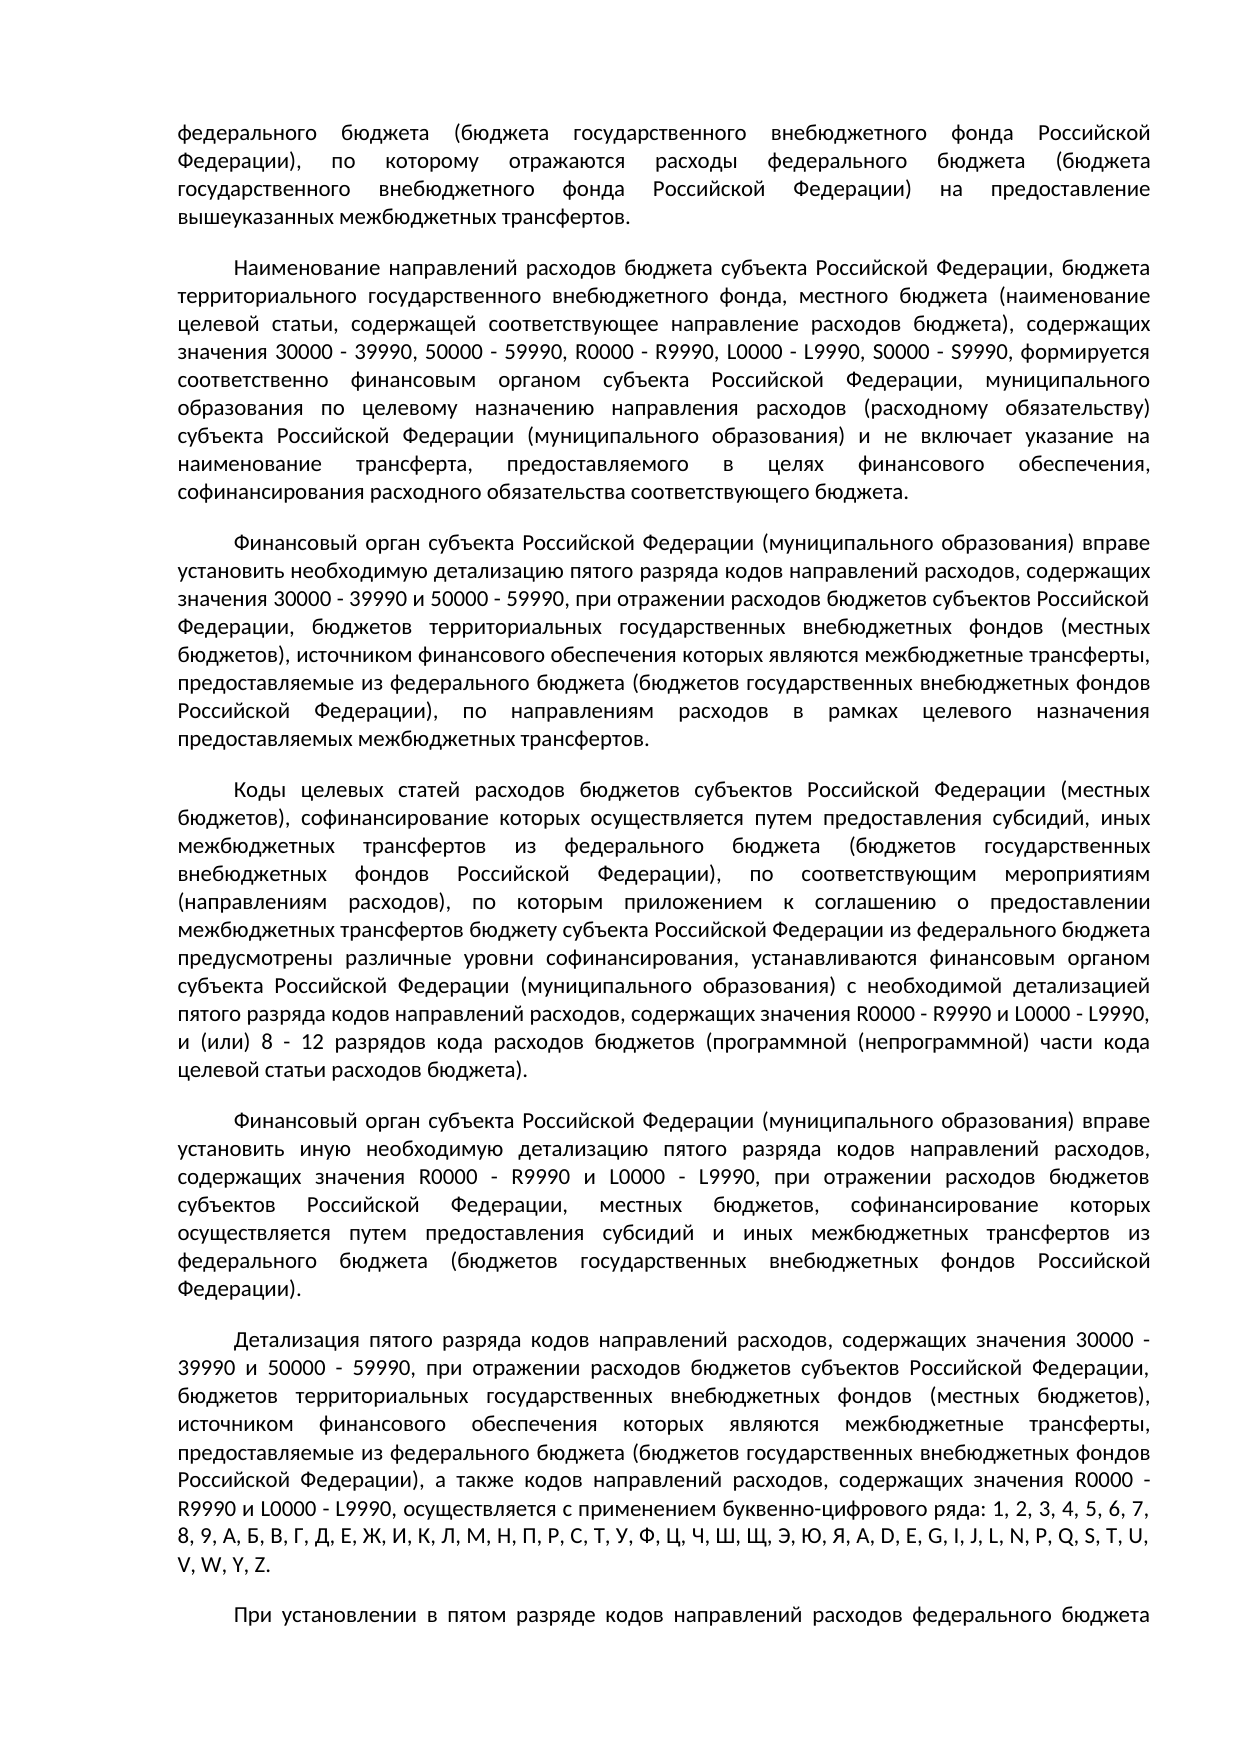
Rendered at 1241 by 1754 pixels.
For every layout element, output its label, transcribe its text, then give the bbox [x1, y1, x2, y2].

text Наименование направлений расходов бюджета субъекта Российской Федерации, бюджета территориального государственного внебюджетного фонда, местного бюджета (наименование целевой статьи, содержащей соответствующее направление расходов бюджета), содержащих значения 30000 - 39990, 50000 - 59990, R0000 - R9990, L0000 - L9990, S0000 - S9990, формируется соответственно финансовым органом субъекта Российской Федерации, муниципального образования по целевому назначению направления расходов (расходному обязательству) субъекта Российской Федерации (муниципального образования) и не включает указание на наименование трансферта, предоставляемого в целях финансового обеспечения, софинансирования расходного обязательства соответствующего бюджета. [177, 253, 1152, 505]
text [177, 118, 1152, 230]
text Финансовый орган субъекта Российской Федерации (муниципального образования) вправе установить необходимую детализацию пятого разряда кодов направлений расходов, содержащих значения 30000 - 39990 и 50000 - 59990, при отражении расходов бюджетов субъектов Российской Федерации, бюджетов территориальных государственных внебюджетных фондов (местных бюджетов), источником финансового обеспечения которых являются межбюджетные трансферты, предоставляемые из федерального бюджета (бюджетов государственных внебюджетных фондов Российской Федерации), по направлениям расходов в рамках целевого назначения предоставляемых межбюджетных трансфертов. [177, 528, 1152, 752]
text Детализация пятого разряда кодов направлений расходов, содержащих значения 30000 - 39990 и 50000 - 59990, при отражении расходов бюджетов субъектов Российской Федерации, бюджетов территориальных государственных внебюджетных фондов (местных бюджетов), источником финансового обеспечения которых являются межбюджетные трансферты, предоставляемые из федерального бюджета (бюджетов государственных внебюджетных фондов Российской Федерации), а также кодов направлений расходов, содержащих значения R0000 - R9990 и L0000 - L9990, осуществляется с применением буквенно-цифрового ряда: 1, 2, 3, 4, 5, 6, 7, 8, 9, А, Б, В, Г, Д, Е, Ж, И, К, Л, М, Н, П, Р, С, Т, У, Ф, Ц, Ч, Ш, Щ, Э, Ю, Я, A, D, E, G, I, J, L, N, P, Q, S, T, U, V, W, Y, Z. [177, 1326, 1152, 1578]
text Коды целевых статей расходов бюджетов субъектов Российской Федерации (местных бюджетов), софинансирование которых осуществляется путем предоставления субсидий, иных межбюджетных трансфертов из федерального бюджета (бюджетов государственных внебюджетных фондов Российской Федерации), по соответствующим мероприятиям (направлениям расходов), по которым приложением к соглашению о предоставлении межбюджетных трансфертов бюджету субъекта Российской Федерации из федерального бюджета предусмотрены различные уровни софинансирования, устанавливаются финансовым органом субъекта Российской Федерации (муниципального образования) с необходимой детализацией пятого разряда кодов направлений расходов, содержащих значения R0000 - R9990 и L0000 - L9990, и (или) 8 - 12 разрядов кода расходов бюджетов (программной (непрограммной) части кода целевой статьи расходов бюджета). [177, 775, 1152, 1083]
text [177, 1601, 1152, 1629]
text Финансовый орган субъекта Российской Федерации (муниципального образования) вправе установить иную необходимую детализацию пятого разряда кодов направлений расходов, содержащих значения R0000 - R9990 и L0000 - L9990, при отражении расходов бюджетов субъектов Российской Федерации, местных бюджетов, софинансирование которых осуществляется путем предоставления субсидий и иных межбюджетных трансфертов из федерального бюджета (бюджетов государственных внебюджетных фондов Российской Федерации). [177, 1106, 1152, 1303]
